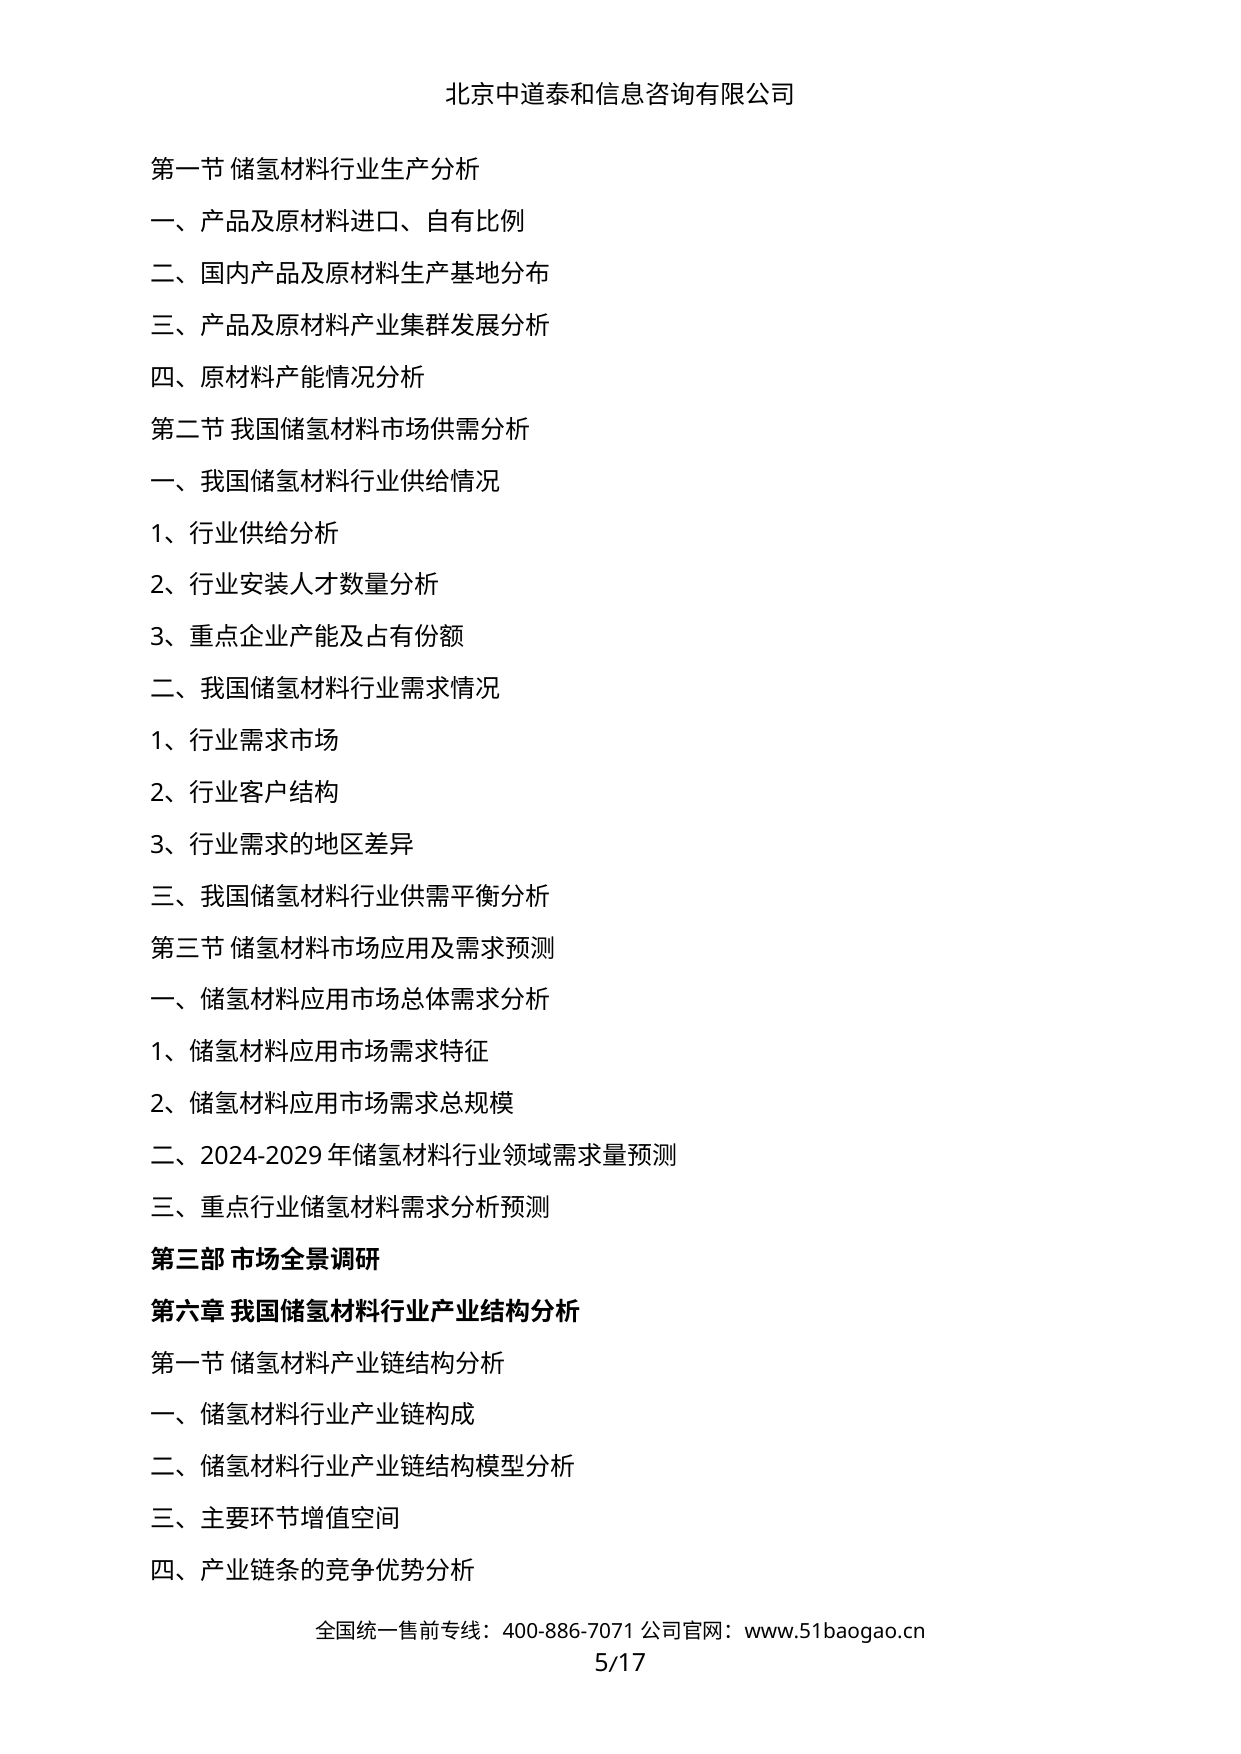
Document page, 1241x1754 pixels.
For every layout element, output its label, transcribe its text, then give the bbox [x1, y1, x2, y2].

text 2、储氢材料应用市场需求总规模 [150, 1084, 1090, 1120]
text 三、我国储氢材料行业供需平衡分析 [150, 876, 1090, 912]
text 二、2024-2029年储氢材料行业领域需求量预测 [150, 1136, 1090, 1172]
text 2、行业安装人才数量分析 [150, 565, 1090, 601]
text 四、原材料产能情况分析 [150, 357, 1090, 394]
text 1、行业供给分析 [150, 513, 1090, 549]
text 一、储氢材料行业产业链构成 [150, 1395, 1090, 1431]
text 三、主要环节增值空间 [150, 1499, 1090, 1535]
text 一、产品及原材料进口、自有比例 [150, 202, 1090, 238]
text 二、国内产品及原材料生产基地分布 [150, 254, 1090, 290]
text 2、行业客户结构 [150, 772, 1090, 809]
text 第三部 市场全景调研 [150, 1239, 1090, 1276]
text 1、储氢材料应用市场需求特征 [150, 1032, 1090, 1068]
text 三、重点行业储氢材料需求分析预测 [150, 1187, 1090, 1224]
text 二、我国储氢材料行业需求情况 [150, 669, 1090, 705]
text 第一节 储氢材料产业链结构分析 [150, 1343, 1090, 1379]
text 四、产业链条的竞争优势分析 [150, 1551, 1090, 1587]
text 3、重点企业产能及占有份额 [150, 617, 1090, 653]
text 一、我国储氢材料行业供给情况 [150, 461, 1090, 497]
text 第二节 我国储氢材料市场供需分析 [150, 409, 1090, 446]
text 第一节 储氢材料行业生产分析 [150, 150, 1090, 186]
text 一、储氢材料应用市场总体需求分析 [150, 980, 1090, 1016]
text 3、行业需求的地区差异 [150, 824, 1090, 861]
text 三、产品及原材料产业集群发展分析 [150, 306, 1090, 342]
text 第三节 储氢材料市场应用及需求预测 [150, 928, 1090, 964]
text 二、储氢材料行业产业链结构模型分析 [150, 1447, 1090, 1483]
text 第六章 我国储氢材料行业产业结构分析 [150, 1291, 1090, 1327]
text 1、行业需求市场 [150, 721, 1090, 757]
